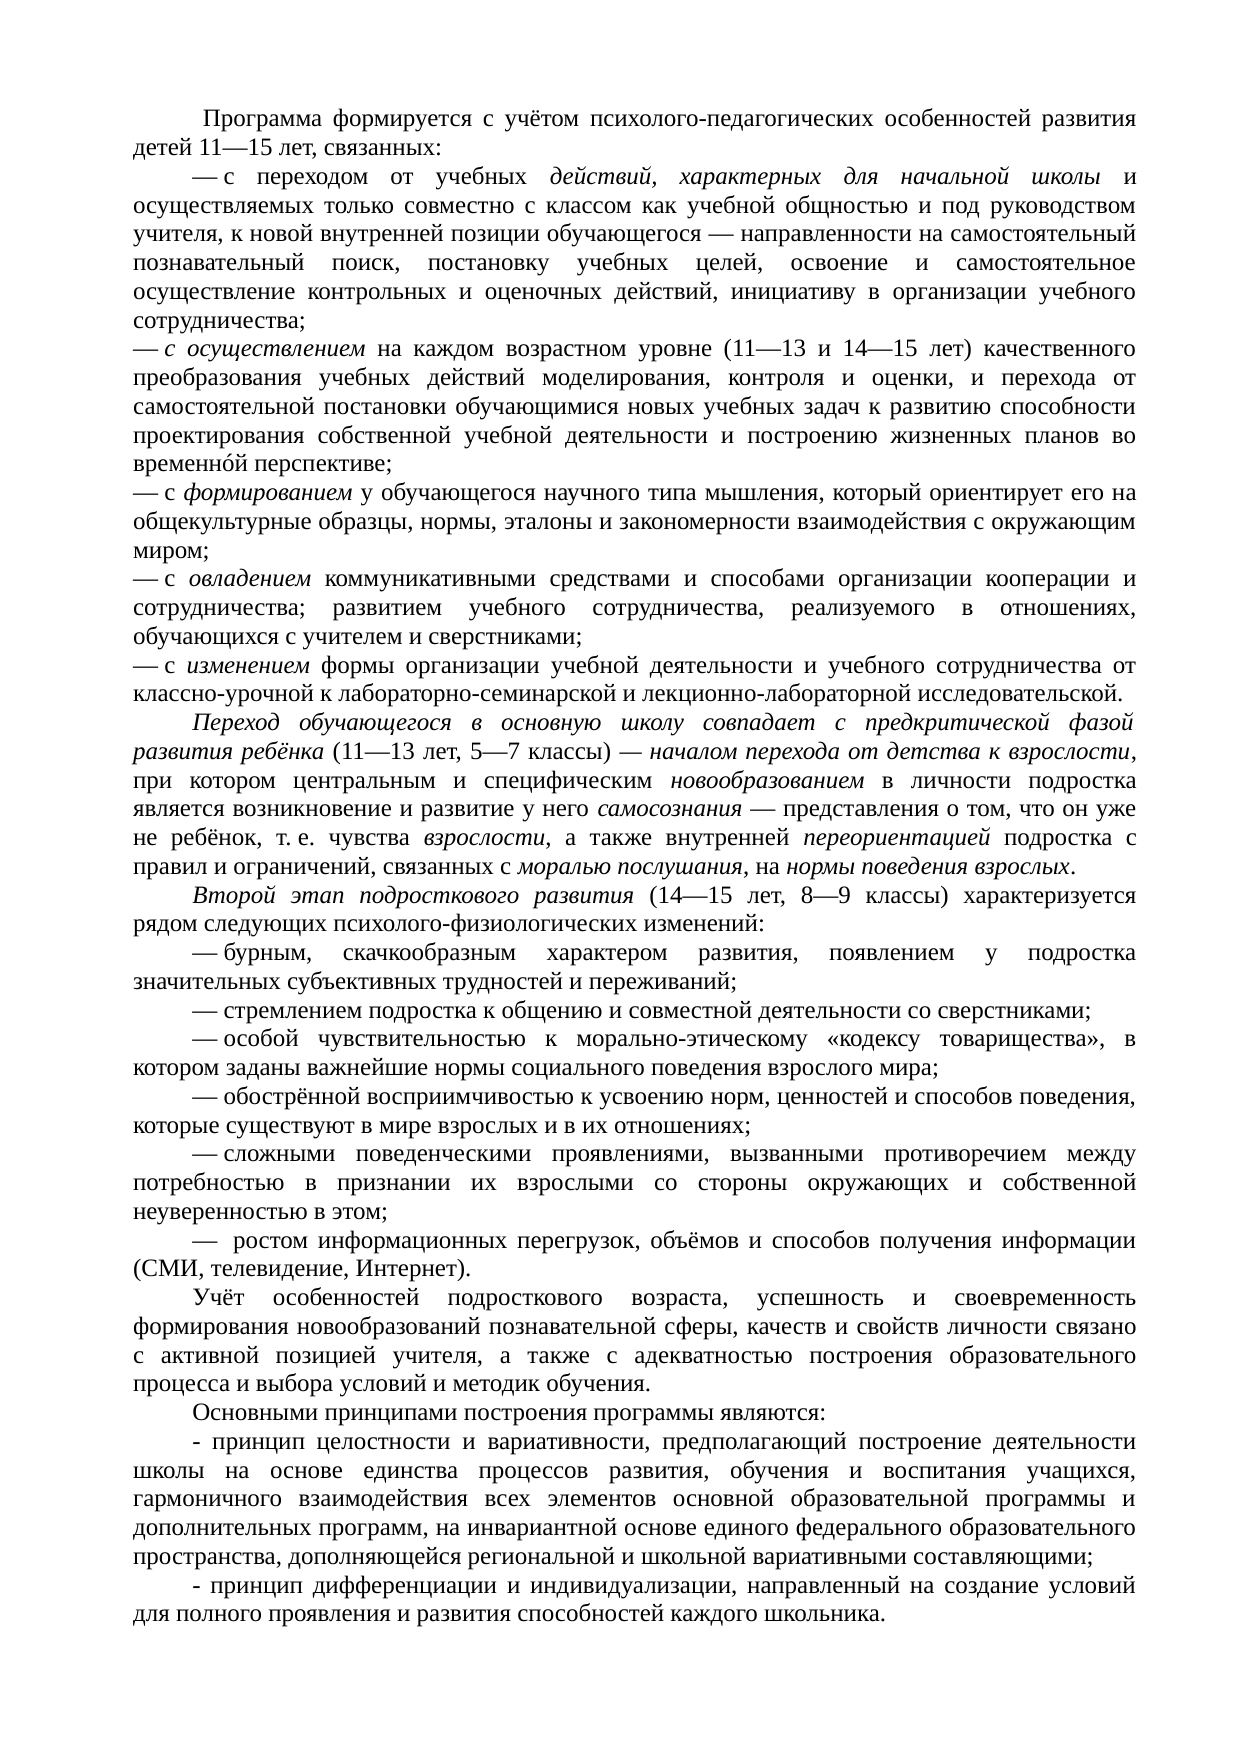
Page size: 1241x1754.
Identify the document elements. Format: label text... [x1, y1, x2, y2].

text — особой чувствительностью к морально-этическому «кодексу товарищества», в котором заданы важнейшие нормы социального поведения взрослого мира; [133, 1023, 1137, 1081]
text — бурным, скачкообразным характером развития, появлением у подростка значительных субъективных трудностей и переживаний; [133, 937, 1137, 995]
text — с изменением формы организации учебной деятельности и учебного сотрудничества от классно-урочной к лабораторно-семинарской и лекционно-лабораторной исследовательской. [133, 650, 1137, 707]
text — с переходом от учебных действий, характерных для начальной школы и осуществляемых только совместно с классом как учебной общностью и под руководством учителя, к новой внутренней позиции обучающегося — направленности на самостоятельный познавательный поиск, постановку учебных целей, освоение и самостоятельное осуществление контрольных и оценочных действий, инициативу в организации учебного сотрудничества; [133, 161, 1137, 333]
text — с осуществлением на каждом возрастном уровне (11—13 и 14—15 лет) качественного преобразования учебных действий моделирования, контроля и оценки, и перехода от самостоятельной постановки обучающимися новых учебных задач к развитию способности проектирования собственной учебной деятельности и построению жизненных планов во временнóй перспективе; [133, 333, 1137, 477]
text Программа формируется с учётом психолого-педагогических особенностей развития детей 11—15 лет, связанных: [133, 103, 1137, 161]
text — обострённой восприимчивостью к усвоению норм, ценностей и способов поведения, которые существуют в мире взрослых и в их отношениях; [133, 1081, 1137, 1138]
text Переход обучающегося в основную школу совпадает с предкритической фазой развития ребёнка (11—13 лет, 5—7 классы) — началом перехода от детства к взрослости, при котором центральным и специфическим новообразованием в личности подростка является возникновение и развитие у него самосознания — представления о том, что он уже не ребёнок, т. е. чувства взрослости, а также внутренней переориентацией подростка с правил и ограничений, связанных с моралью послушания, на нормы поведения взрослых. [133, 707, 1137, 880]
text Основными принципами построения программы являются: [133, 1397, 1137, 1426]
text — ростом информационных перегрузок, объёмов и способов получения информации (СМИ, телевидение, Интернет). [133, 1225, 1137, 1282]
text Учёт особенностей подросткового возраста, успешность и своевременность формирования новообразований познавательной сферы, качеств и свойств личности связано с активной позицией учителя, а также с адекватностью построения образовательного процесса и выбора условий и методик обучения. [133, 1282, 1137, 1397]
text Второй этап подросткового развития (14—15 лет, 8—9 классы) характеризуется рядом следующих психолого-физиологических изменений: [133, 880, 1137, 937]
text — сложными поведенческими проявлениями, вызванными противоречием между потребностью в признании их взрослыми со стороны окружающих и собственной неуверенностью в этом; [133, 1138, 1137, 1225]
text — стремлением подростка к общению и совместной деятельности со сверстниками; [133, 995, 1137, 1023]
text - принцип целостности и вариативности, предполагающий построение деятельности школы на основе единства процессов развития, обучения и воспитания учащихся, гармоничного взаимодействия всех элементов основной образовательной программы и дополнительных программ, на инвариантной основе единого федерального образовательного пространства, дополняющейся региональной и школьной вариативными составляющими; [133, 1426, 1137, 1570]
text - принцип дифференциации и индивидуализации, направленный на создание условий для полного проявления и развития способностей каждого школьника. [133, 1570, 1137, 1627]
text — с овладением коммуникативными средствами и способами организации кооперации и сотрудничества; развитием учебного сотрудничества, реализуемого в отношениях, обучающихся с учителем и сверстниками; [133, 563, 1137, 650]
text — с формированием у обучающегося научного типа мышления, который ориентирует его на общекультурные образцы, нормы, эталоны и закономерности взаимодействия с окружающим миром; [133, 477, 1137, 563]
